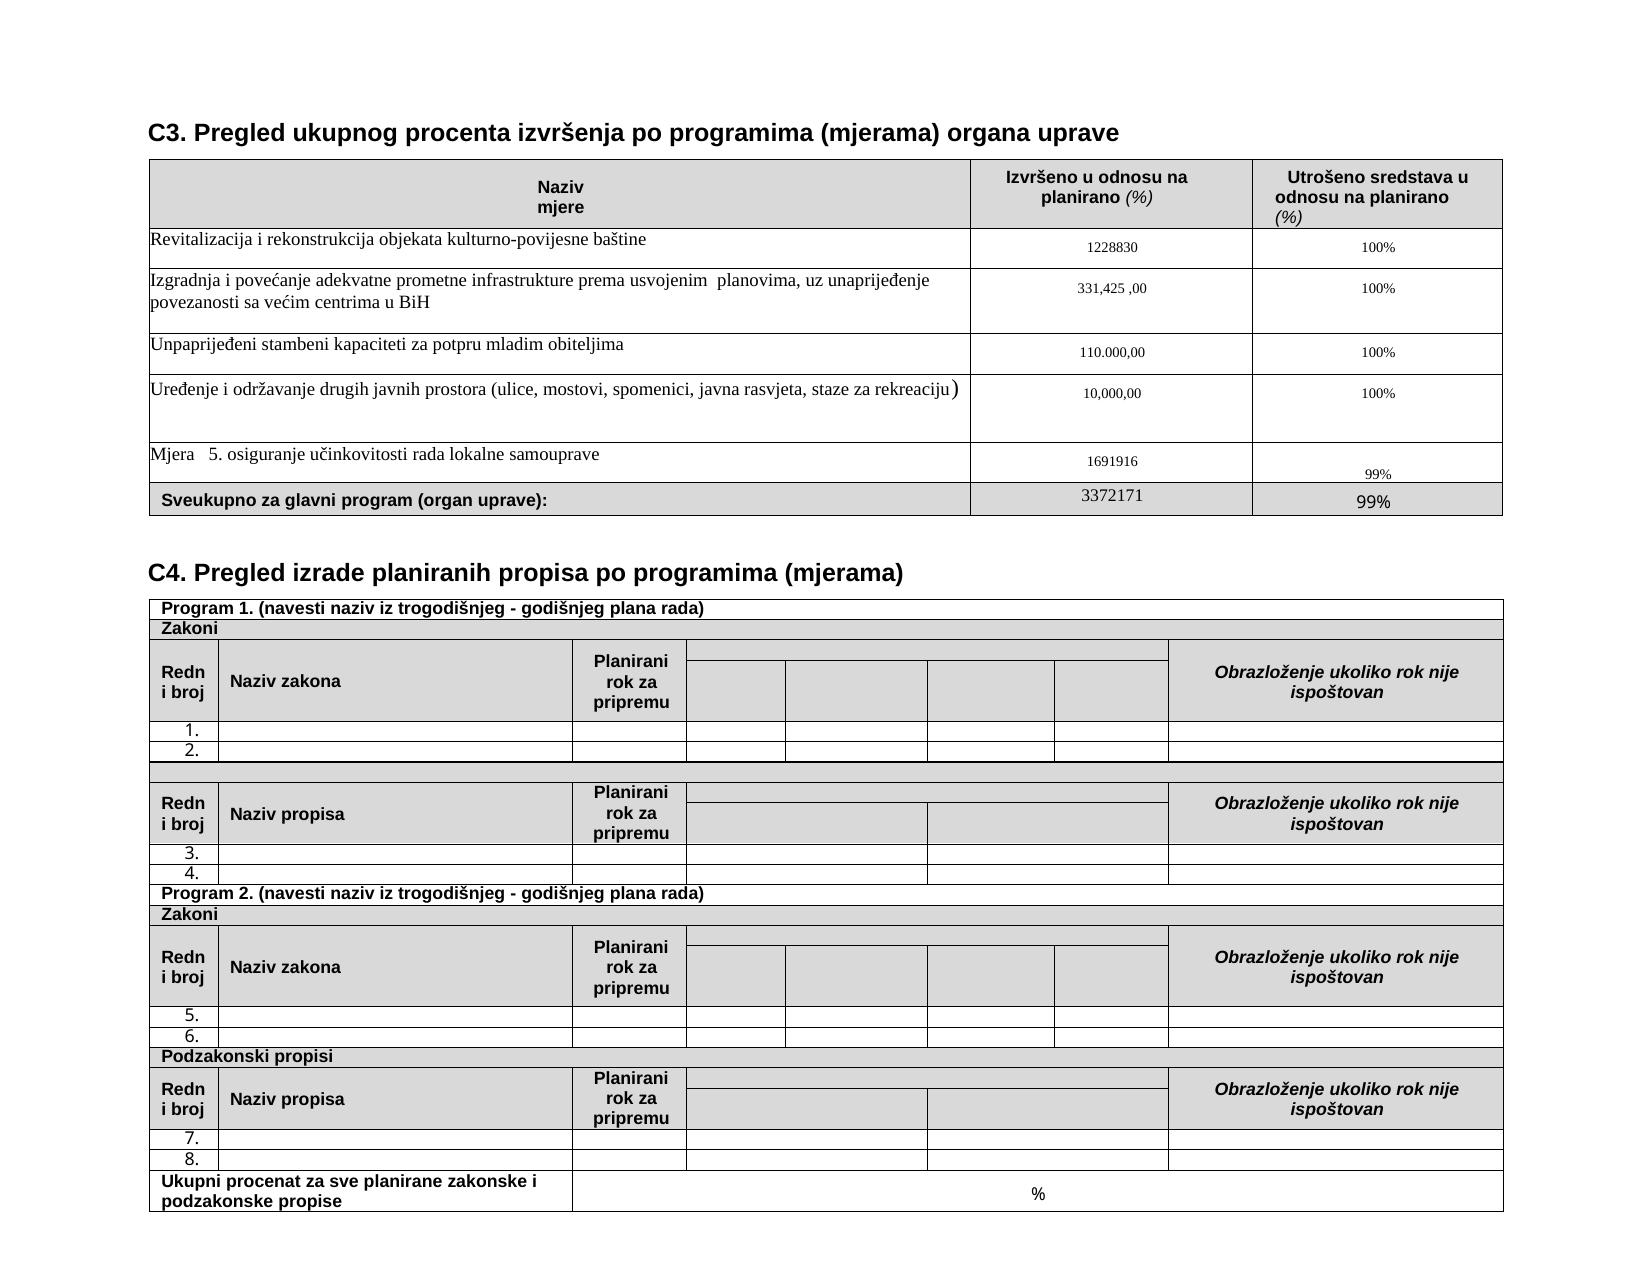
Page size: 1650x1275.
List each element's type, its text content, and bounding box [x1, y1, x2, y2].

table_cell Obrazloženje ukoliko rok nije ispoštovan [1169, 1068, 1503, 1129]
table_cell Naziv zakona [219, 926, 572, 1006]
table_cell Redn i broj [150, 1068, 218, 1129]
table_cell 10,000,00 [971, 375, 1252, 442]
table_cell [687, 865, 927, 884]
table_cell [1169, 742, 1503, 761]
table_cell [573, 865, 686, 884]
table_cell [687, 783, 1168, 802]
table_cell [687, 1130, 927, 1149]
table_cell [219, 722, 572, 741]
table_cell [219, 865, 572, 884]
table_cell Obrazloženje ukoliko rok nije ispoštovan [1169, 783, 1503, 843]
table_cell [573, 845, 686, 864]
table_cell Planirani rok za pripremu [573, 640, 686, 721]
table_cell Zakoni [150, 906, 1503, 925]
table_cell [928, 946, 1054, 1006]
table_cell [1169, 865, 1503, 884]
table_cell [928, 1150, 1168, 1170]
table_cell [219, 1007, 572, 1027]
table_header Utrošeno sredstava u odnosu na planirano (%) [1253, 160, 1502, 228]
table_cell Naziv propisa [219, 783, 572, 843]
table_cell [1055, 946, 1168, 1006]
table_cell 100% [1253, 269, 1502, 333]
table_cell [687, 640, 1168, 660]
table_cell [928, 845, 1168, 864]
table_cell 1691916 [971, 443, 1252, 482]
table_cell % [573, 1171, 1503, 1211]
table_cell Redn i broj [150, 926, 218, 1006]
table_cell [928, 803, 1168, 843]
table_cell 1. [150, 722, 218, 741]
table_cell [786, 1028, 927, 1047]
table_cell [1169, 1007, 1503, 1027]
table_cell [1169, 845, 1503, 864]
table_cell 3. [150, 845, 218, 864]
table_cell 100% [1253, 375, 1502, 442]
table_cell [1169, 1028, 1503, 1047]
table_cell [573, 1130, 686, 1149]
table_cell Podzakonski propisi [150, 1048, 1503, 1067]
table_cell Naziv zakona [219, 640, 572, 721]
table_cell 100% [1253, 334, 1502, 373]
table_cell [573, 742, 686, 761]
table_cell [928, 742, 1054, 761]
table_cell 5. [150, 1007, 218, 1027]
table_cell 331,425 ,00 [971, 269, 1252, 333]
table_cell 7. [150, 1130, 218, 1149]
table_cell [928, 1007, 1054, 1027]
table_cell Redn i broj [150, 783, 218, 843]
table_cell 99% [1253, 443, 1502, 482]
table_cell [687, 926, 1168, 945]
table_cell Obrazloženje ukoliko rok nije ispoštovan [1169, 926, 1503, 1006]
table_cell [219, 1150, 572, 1170]
text C4. Pregled izrade planiranih propisa po programima (mjerama) [148, 557, 1514, 586]
table_cell [150, 763, 1503, 782]
table_cell [928, 722, 1054, 741]
table_cell [1169, 722, 1503, 741]
table_cell [687, 1068, 1168, 1088]
table_cell [786, 1007, 927, 1027]
table_cell 99% [1253, 483, 1502, 515]
table_cell [687, 722, 785, 741]
table_cell [786, 661, 927, 721]
table_cell [687, 1007, 785, 1027]
table_cell [786, 946, 927, 1006]
table_cell [687, 1150, 927, 1170]
table_cell 4. [150, 865, 218, 884]
table_cell [1055, 1007, 1168, 1027]
table_cell Sveukupno za glavni program (organ uprave): [150, 483, 970, 515]
table_cell [928, 1130, 1168, 1149]
table_cell 100% [1253, 229, 1502, 268]
table_cell [928, 865, 1168, 884]
table_cell 110.000,00 [971, 334, 1252, 373]
table_cell Redn i broj [150, 640, 218, 721]
table_cell 2. [150, 742, 218, 761]
table_cell Izgradnja i povećanje adekvatne prometne infrastrukture prema usvojenim planovima, uz unaprijeđenje povezanosti sa većim centrima u BiH [150, 269, 970, 333]
table_cell [928, 661, 1054, 721]
table_cell 8. [150, 1150, 218, 1170]
table_cell [687, 1089, 927, 1129]
table_cell [573, 1150, 686, 1170]
table_cell [1055, 742, 1168, 761]
subtitle C3. Pregled ukupnog procenta izvršenja po programima (mjerama) organa uprave [148, 118, 1514, 147]
table_cell [928, 1089, 1168, 1129]
table_cell Mjera 5. osiguranje učinkovitosti rada lokalne samouprave [150, 443, 970, 482]
table_cell [1169, 1150, 1503, 1170]
table_cell Unpaprijeđeni stambeni kapaciteti za potpru mladim obiteljima [150, 334, 970, 373]
table_cell Ukupni procenat za sve planirane zakonske i podzakonske propise [150, 1171, 572, 1211]
table_cell Naziv propisa [219, 1068, 572, 1129]
table_header Program 1. (navesti naziv iz trogodišnjeg - godišnjeg plana rada) [150, 600, 1503, 619]
table_cell Planirani rok za pripremu [573, 783, 686, 843]
table_cell [1055, 661, 1168, 721]
table_cell [687, 803, 927, 843]
table_header Izvršeno u odnosu na planirano (%) [971, 160, 1252, 228]
table_cell Uređenje i održavanje drugih javnih prostora (ulice, mostovi, spomenici, javna rasvjeta, staze za rekreaciju) [150, 375, 970, 442]
table_cell [219, 742, 572, 761]
table_cell [219, 845, 572, 864]
table_cell [687, 946, 785, 1006]
table_cell [1055, 1028, 1168, 1047]
table_cell [573, 1028, 686, 1047]
table_cell Planirani rok za pripremu [573, 1068, 686, 1129]
table_cell 6. [150, 1028, 218, 1047]
table_cell Planirani rok za pripremu [573, 926, 686, 1006]
table_cell 3372171 [971, 483, 1252, 515]
table_cell [1055, 722, 1168, 741]
table_cell [786, 742, 927, 761]
table_cell [687, 1028, 785, 1047]
table_cell [219, 1028, 572, 1047]
table_cell [573, 722, 686, 741]
table_cell 1228830 [971, 229, 1252, 268]
table_cell [687, 845, 927, 864]
table_cell Program 2. (navesti naziv iz trogodišnjeg - godišnjeg plana rada) [150, 885, 1503, 904]
table_cell [1169, 1130, 1503, 1149]
table_cell [928, 1028, 1054, 1047]
table_cell Zakoni [150, 620, 1503, 639]
table_cell [687, 661, 785, 721]
table_cell Obrazloženje ukoliko rok nije ispoštovan [1169, 640, 1503, 721]
table_cell [786, 722, 927, 741]
table_cell [687, 742, 785, 761]
table_cell Revitalizacija i rekonstrukcija objekata kulturno-povijesne baštine [150, 229, 970, 268]
table_cell [219, 1130, 572, 1149]
table_header Naziv mjere [150, 160, 970, 228]
table_cell [573, 1007, 686, 1027]
